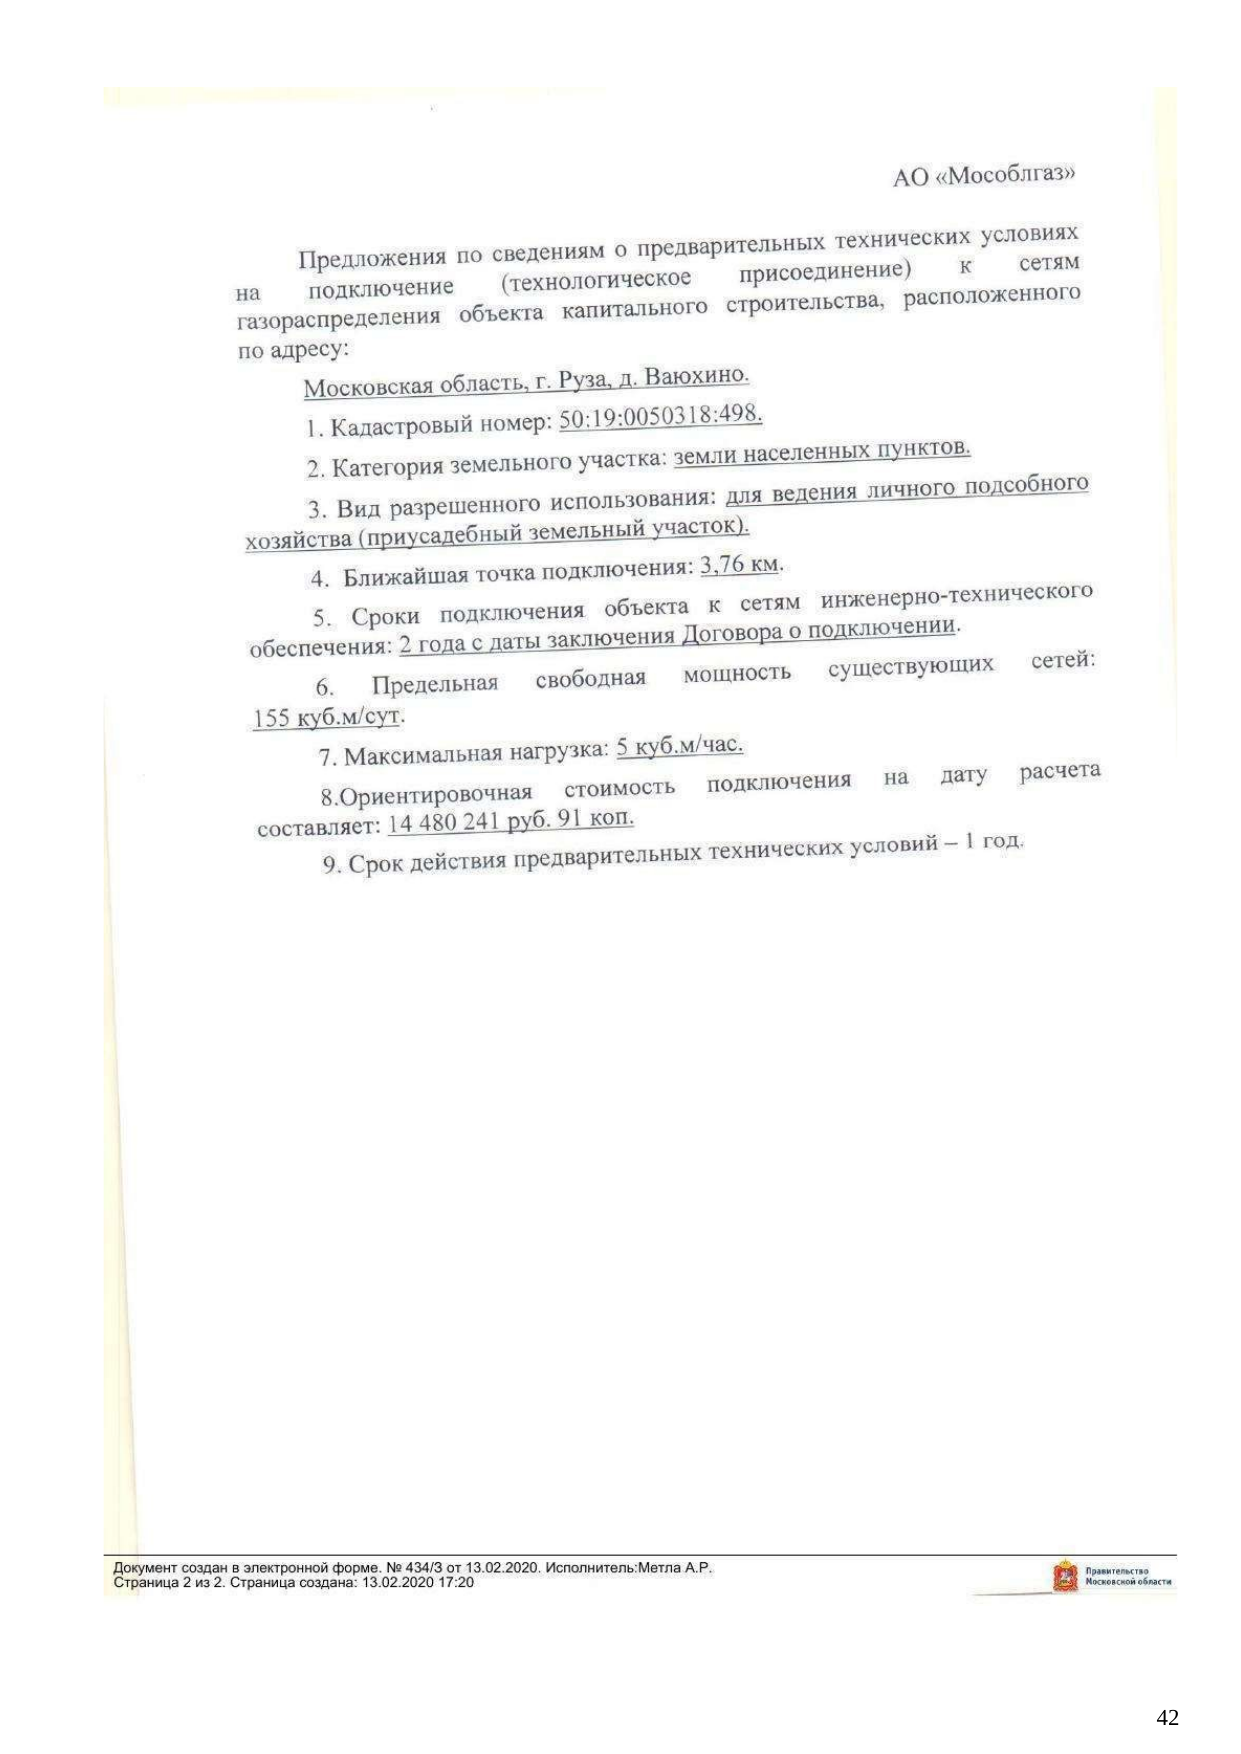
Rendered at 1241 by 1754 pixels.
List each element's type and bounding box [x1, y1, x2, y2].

picture [103, 87, 1178, 1606]
